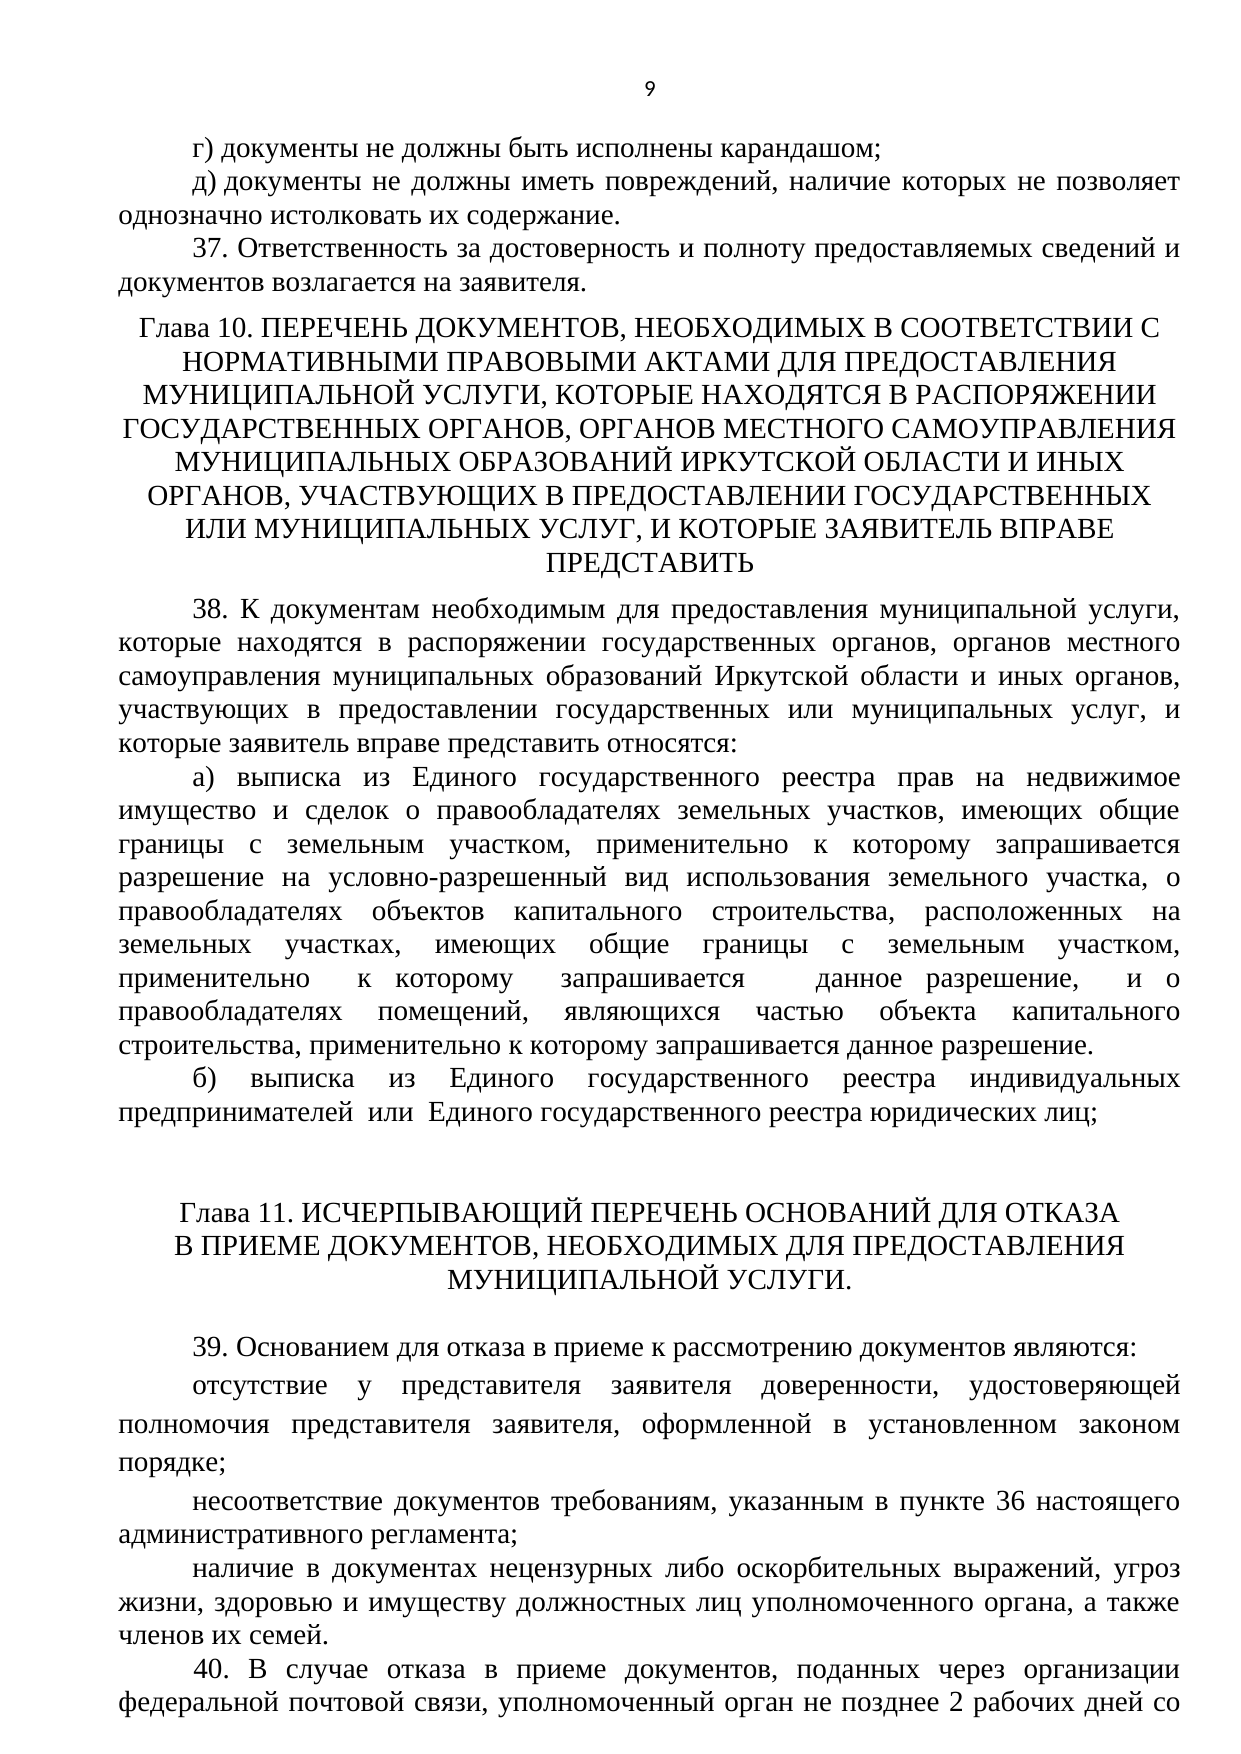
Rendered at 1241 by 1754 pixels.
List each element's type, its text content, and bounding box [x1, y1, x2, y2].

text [118, 1651, 1181, 1718]
text отсутствие у представителя заявителя доверенности, удостоверяющей полномочия представителя заявителя, оформленной в установленном законом порядке; [118, 1367, 1181, 1478]
text д) документы не должны иметь повреждений, наличие которых не позволяет однозначно истолковать их содержание. [118, 163, 1181, 231]
text Глава 11. ИСЧЕРПЫВАЮЩИЙ ПЕРЕЧЕНЬ ОСНОВАНИЙ ДЛЯ ОТКАЗА [118, 1195, 1181, 1228]
text 38. К документам необходимым для предоставления муниципальной услуги, которые находятся в распоряжении государственных органов, органов местного самоуправления муниципальных образований Иркутской области и иных органов, участвующих в предоставлении государственных или муниципальных услуг, и которые заявитель вправе представить относятся: [118, 591, 1181, 759]
text Глава 10. ПЕРЕЧЕНЬ ДОКУМЕНТОВ, НЕОБХОДИМЫХ В СООТВЕТСТВИИ С НОРМАТИВНЫМИ ПРАВОВЫМИ АКТАМИ ДЛЯ ПРЕДОСТАВЛЕНИЯ МУНИЦИПАЛЬНОЙ УСЛУГИ, КОТОРЫЕ НАХОДЯТСЯ В РАСПОРЯЖЕНИИ ГОСУДАРСТВЕННЫХ ОРГАНОВ, ОРГАНОВ МЕСТНОГО САМОУПРАВЛЕНИЯ МУНИЦИПАЛЬНЫХ ОБРАЗОВАНИЙ ИРКУТСКОЙ ОБЛАСТИ И ИНЫХ ОРГАНОВ, УЧАСТВУЮЩИХ В ПРЕДОСТАВЛЕНИИ ГОСУДАРСТВЕННЫХ ИЛИ МУНИЦИПАЛЬНЫХ УСЛУГ, И КОТОРЫЕ ЗАЯВИТЕЛЬ ВПРАВЕ ПРЕДСТАВИТЬ [118, 310, 1181, 578]
text г) документы не должны быть исполнены карандашом; [118, 130, 1181, 163]
text а) выписка из Единого государственного реестра прав на недвижимое имущество и сделок о правообладателях земельных участков, имеющих общие границы с земельным участком, применительно к которому запрашивается разрешение на условно-разрешенный вид использования земельного участка, о правообладателях объектов капитального строительства, расположенных на земельных участках, имеющих общие границы с земельным участком, применительно к которому запрашивается данное разрешение, и о правообладателях помещений, являющихся частью объекта капитального строительства, применительно к которому запрашивается данное разрешение. [118, 759, 1181, 1061]
text наличие в документах нецензурных либо оскорбительных выражений, угроз жизни, здоровью и имуществу должностных лиц уполномоченного органа, а также членов их семей. [118, 1550, 1181, 1651]
text 37. Ответственность за достоверность и полноту предоставляемых сведений и документов возлагается на заявителя. [118, 231, 1181, 298]
text 39. Основанием для отказа в приеме к рассмотрению документов являются: [118, 1329, 1181, 1362]
text б) выписка из Единого государственного реестра индивидуальных предпринимателей или Единого государственного реестра юридических лиц; [118, 1061, 1181, 1128]
text несоответствие документов требованиям, указанным в пункте 36 настоящего административного регламента; [118, 1483, 1181, 1550]
text В ПРИЕМЕ ДОКУМЕНТОВ, НЕОБХОДИМЫХ ДЛЯ ПРЕДОСТАВЛЕНИЯ МУНИЦИПАЛЬНОЙ УСЛУГИ. [118, 1228, 1181, 1295]
